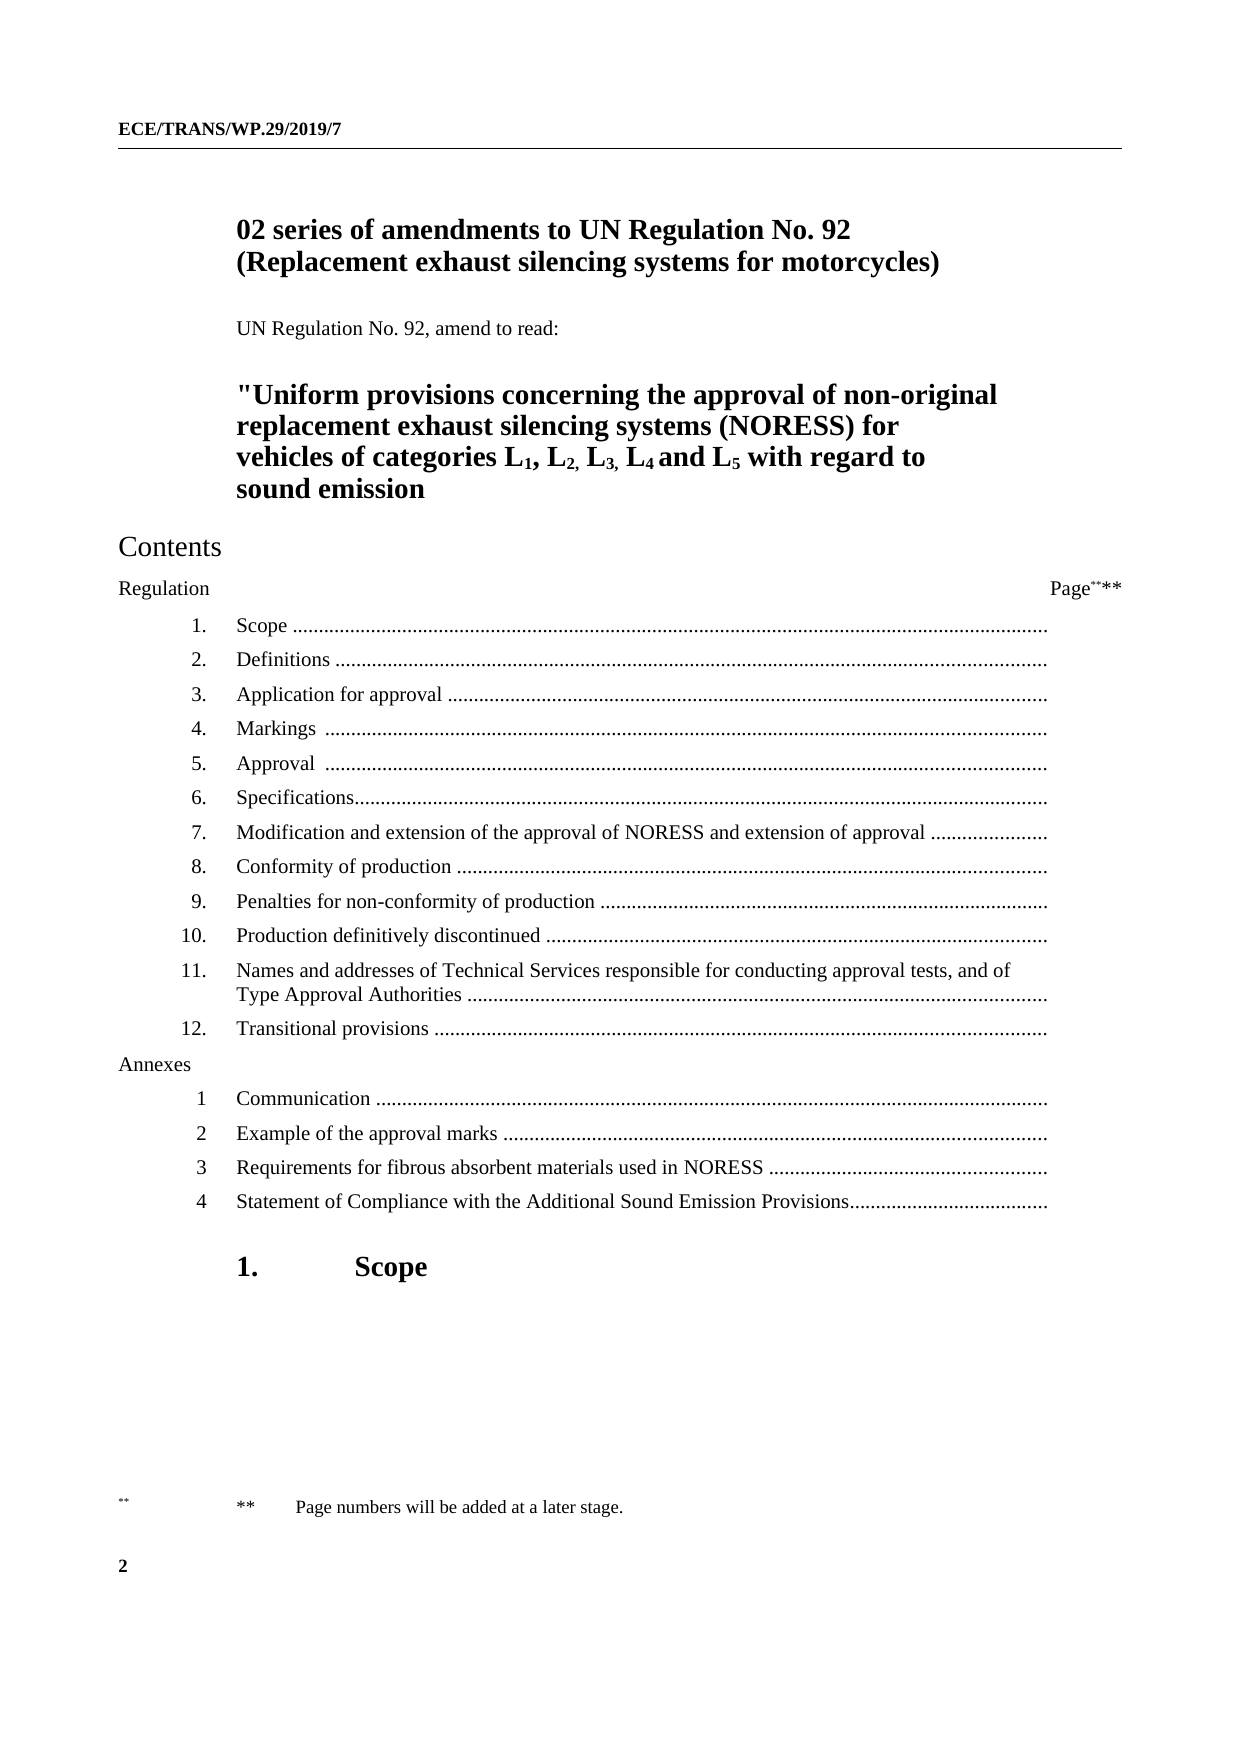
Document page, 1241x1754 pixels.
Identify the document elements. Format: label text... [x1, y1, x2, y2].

text 11. Names and addresses of Technical Services responsible for conducting approval tests, and of Type Approval Authorities [118, 958, 1122, 1006]
text 1 Communication [118, 1086, 1122, 1110]
text 9. Penalties for non-conformity of production [118, 889, 1122, 913]
text Annexes [118, 1051, 1122, 1076]
text Regulation Page** [118, 575, 1122, 600]
text 3 Requirements for fibrous absorbent materials used in NORESS [118, 1155, 1122, 1179]
text 8. Conformity of production [118, 854, 1122, 878]
text 4. Markings [118, 716, 1122, 740]
text "Uniform provisions concerning the approval of non-original replacement exhaust silencing systems (NORESS) for vehicles of categories L1, L2, L3, L4 and L5 with regard to sound emission [118, 379, 1004, 504]
text 2. Definitions [118, 647, 1122, 671]
text 5. Approval [118, 751, 1122, 775]
text 6. Specifications [118, 785, 1122, 809]
text 12. Transitional provisions [118, 1016, 1122, 1040]
text Contents [118, 529, 1122, 563]
text 7. Modification and extension of the approval of NORESS and extension of approval [118, 820, 1122, 844]
text 3. Application for approval [118, 682, 1122, 706]
text 4 Statement of Compliance with the Additional Sound Emission Provisions [118, 1189, 1122, 1213]
text 1. Scope [236, 1251, 1004, 1282]
text 2 Example of the approval marks [118, 1121, 1122, 1144]
text UN Regulation No. 92, amend to read: [236, 311, 1004, 342]
text 02 series of amendments to UN Regulation No. 92 (Replacement exhaust silencing systems for motorcycles) [118, 215, 1004, 277]
text 1. Scope [118, 613, 1122, 637]
text 10. Production definitively discontinued [118, 923, 1122, 947]
